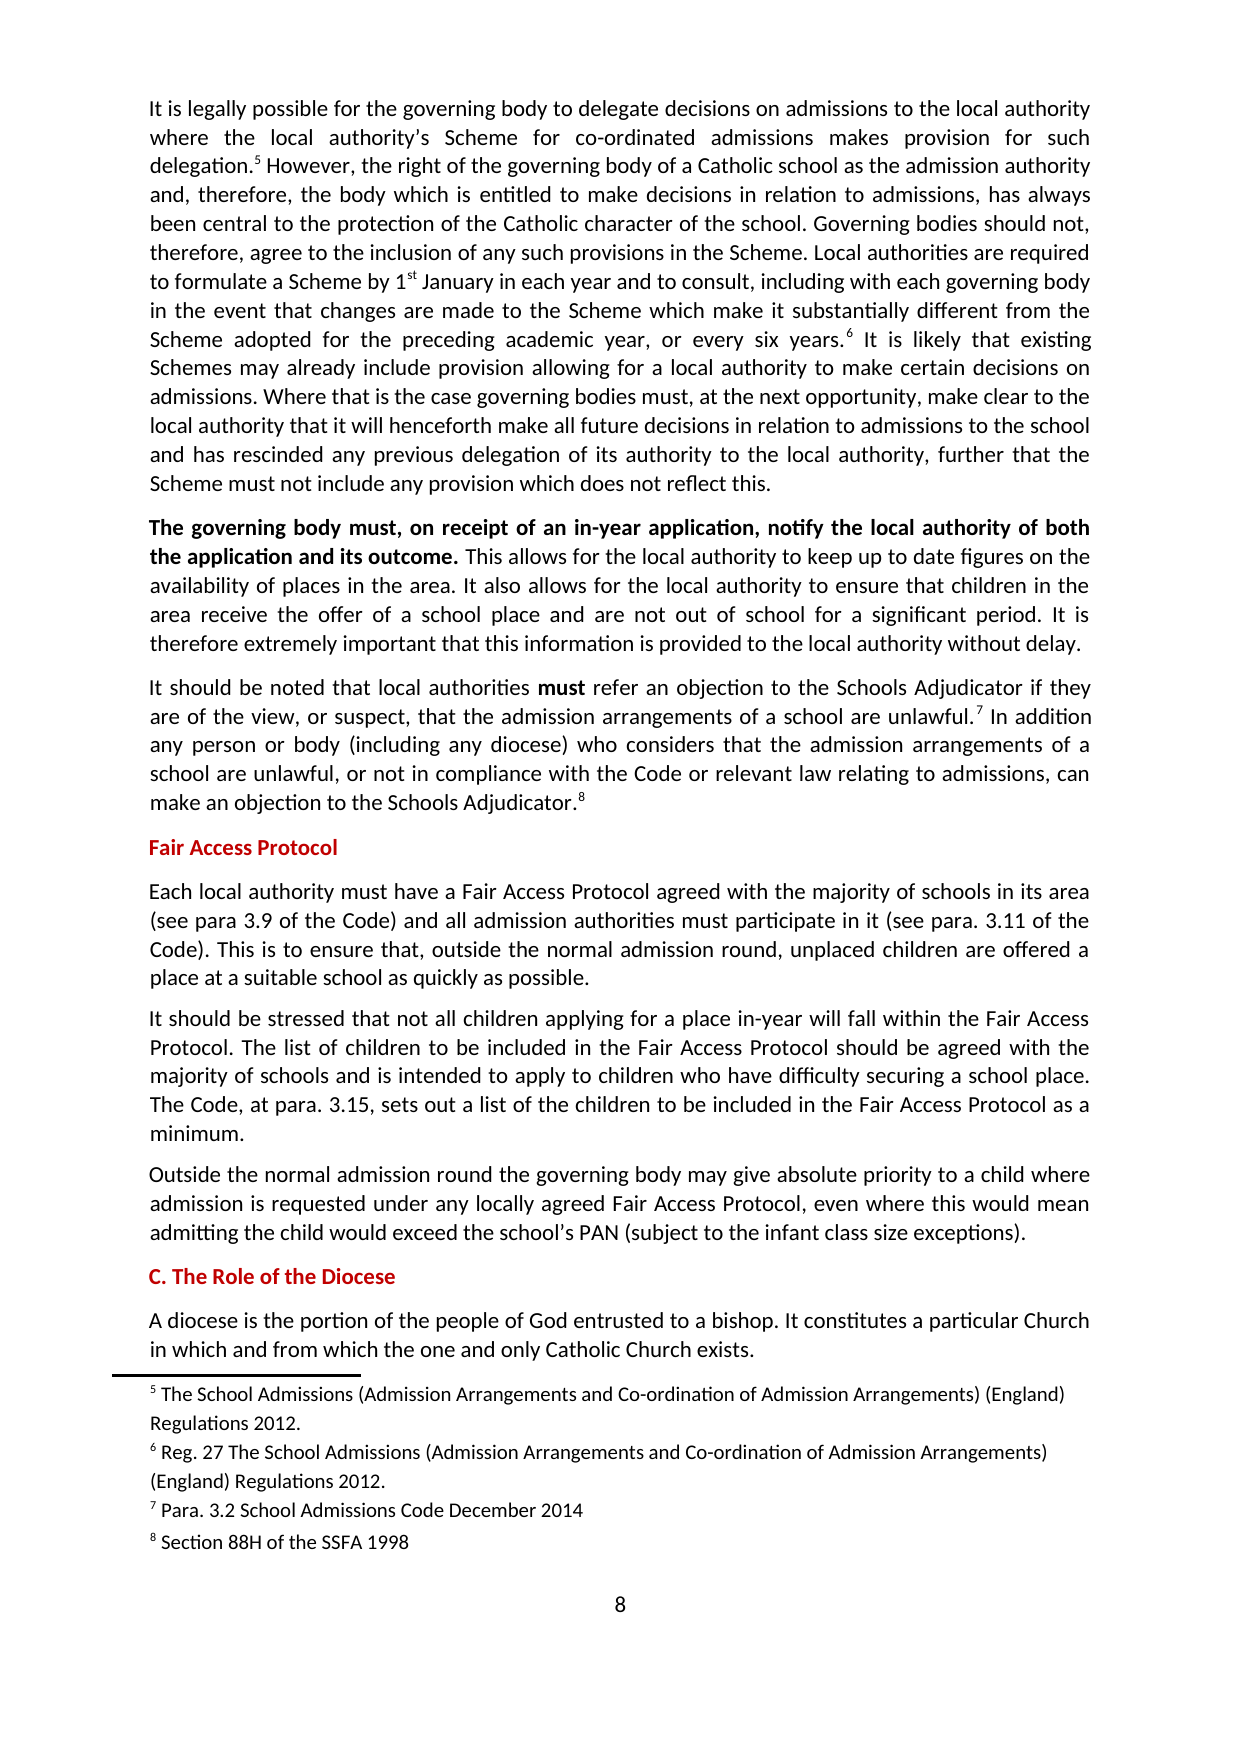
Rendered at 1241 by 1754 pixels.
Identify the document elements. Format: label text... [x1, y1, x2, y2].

text It is legally possible for the governing body to delegate decisions on admissions to the local authority where the local authority’s Scheme for co-ordinated admissions makes provision for such delegation. However, the right of the governing body of a Catholic school as the admission authority and, therefore, the body which is entitled to make decisions in relation to admissions, has always been central to the protection of the Catholic character of the school. Governing bodies should not, therefore, agree to the inclusion of any such provisions in the Scheme. Local authorities are required to formulate a Scheme by 1st January in each year and to consult, including with each governing body in the event that changes are made to the Scheme which make it substantially different from the Scheme adopted for the preceding academic year, or every six years. It is likely that existing Schemes may already include provision allowing for a local authority to make certain decisions on admissions. Where that is the case governing bodies must, at the next opportunity, make clear to the local authority that it will henceforth make all future decisions in relation to admissions to the school and has rescinded any previous delegation of its authority to the local authority, further that the Scheme must not include any provision which does not reflect this. [148, 94, 1092, 497]
text Each local authority must have a Fair Access Protocol agreed with the majority of schools in its area (see para 3.9 of the Code) and all admission authorities must participate in it (see para. 3.11 of the Code). This is to ensure that, outside the normal admission round, unplaced children are offered a place at a suitable school as quickly as possible. [148, 877, 1092, 992]
text C. The Role of the Diocese [148, 1262, 1092, 1290]
text It should be noted that local authorities must refer an objection to the Schools Adjudicator if they are of the view, or suspect, that the admission arrangements of a school are unlawful. In addition any person or body (including any diocese) who considers that the admission arrangements of a school are unlawful, or not in compliance with the Code or relevant law relating to admissions, can make an objection to the Schools Adjudicator. [148, 673, 1092, 816]
text It should be stressed that not all children applying for a place in-year will fall within the Fair Access Protocol. The list of children to be included in the Fair Access Protocol should be agreed with the majority of schools and is intended to apply to children who have difficulty securing a school place. The Code, at para. 3.15, sets out a list of the children to be included in the Fair Access Protocol as a minimum. [148, 1004, 1092, 1147]
subtitle Fair Access Protocol [148, 833, 1091, 861]
text The governing body must, on receipt of an in-year application, notify the local authority of both the application and its outcome. This allows for the local authority to keep up to date figures on the availability of places in the area. It also allows for the local authority to ensure that children in the area receive the offer of a school place and are not out of school for a significant period. It is therefore extremely important that this information is provided to the local authority without delay. [148, 513, 1092, 657]
text A diocese is the portion of the people of God entrusted to a bishop. It constitutes a particular Church in which and from which the one and only Catholic Church exists. [148, 1306, 1092, 1363]
text Outside the normal admission round the governing body may give absolute priority to a child where admission is requested under any locally agreed Fair Access Protocol, even where this would mean admitting the child would exceed the school’s PAN (subject to the infant class size exceptions). [148, 1160, 1092, 1246]
